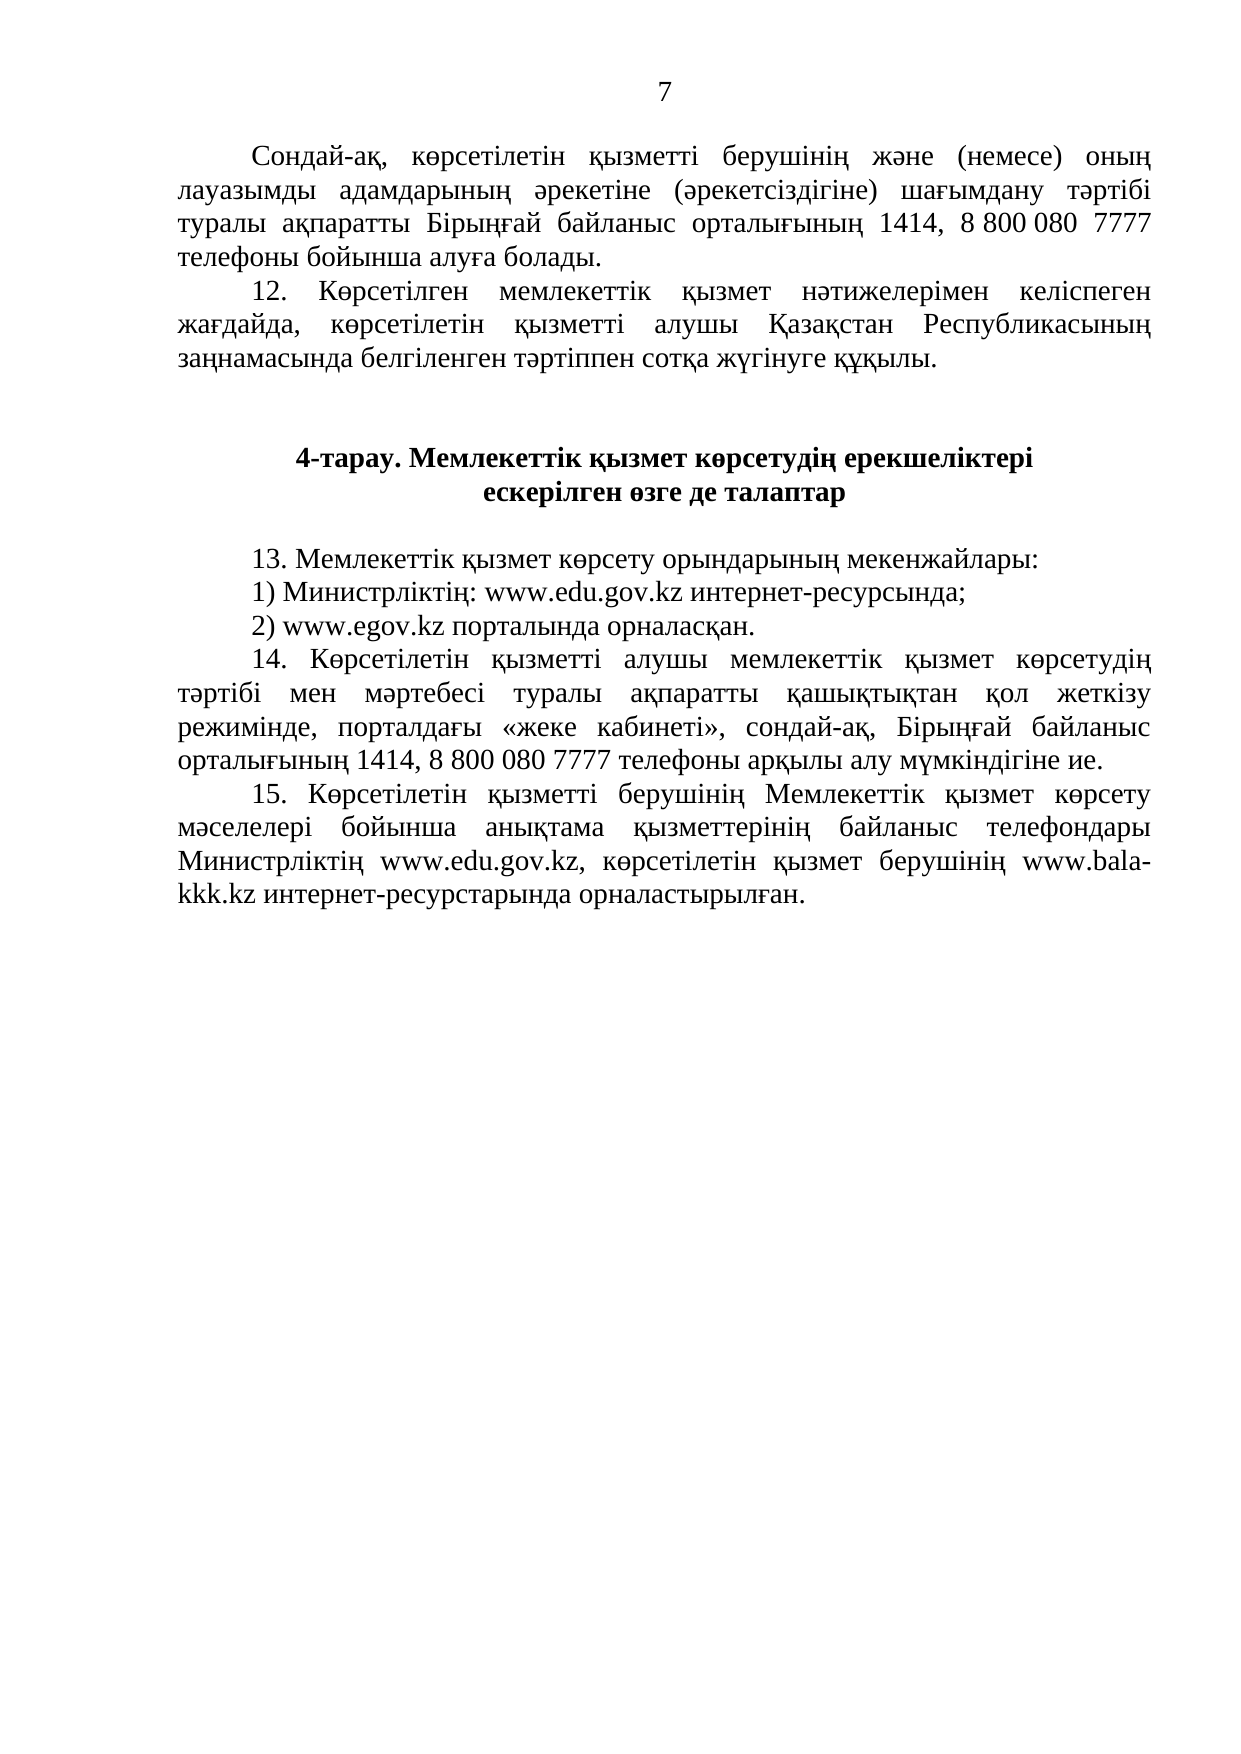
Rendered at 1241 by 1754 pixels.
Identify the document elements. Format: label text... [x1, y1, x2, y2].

text 4-тарау. Мемлекеттік қызмет көрсетудің ерекшеліктері ескерілген өзге де талаптар [177, 440, 1152, 507]
text 1) Министрліктің: www.edu.gov.kz интернет-ресурсында; [177, 574, 1152, 608]
text 15. Көрсетілетін қызметті берушінің Мемлекеттік қызмет көрсету мәселелері бойынша анықтама қызметтерінің байланыс телефондары Министрліктің www.edu.gov.kz, көрсетілетін қызмет берушінің www.bala-kkk.kz интернет-ресурстарында орналастырылған. [177, 776, 1152, 910]
text Сондай-ақ, көрсетілетін қызметті берушінің және (немесе) оның лауазымды адамдарының әрекетіне (әрекетсіздігіне) шағымдану тәртібі туралы ақпаратты Бірыңғай байланыс орталығының 1414, 8 800 080 7777 телефоны бойынша алуға болады. [177, 138, 1152, 273]
text 2) www.egov.kz порталында орналасқан. [177, 608, 1152, 642]
text 12. Көрсетілген мемлекеттік қызмет нәтижелерімен келіспеген жағдайда, көрсетілетін қызметті алушы Қазақстан Республикасының заңнамасында белгіленген тәртіппен сотқа жүгінуге құқылы. [177, 273, 1152, 373]
text 13. Мемлекеттік қызмет көрсету орындарының мекенжайлары: [177, 541, 1152, 574]
text 14. Көрсетілетін қызметті алушы мемлекеттік қызмет көрсетудің тәртібі мен мәртебесі туралы ақпаратты қашықтықтан қол жеткізу режимінде, порталдағы «жеке кабинеті», сондай-ақ, Бірыңғай байланыс орталығының 1414, 8 800 080 7777 телефоны арқылы алу мүмкіндігіне ие. [177, 642, 1152, 776]
